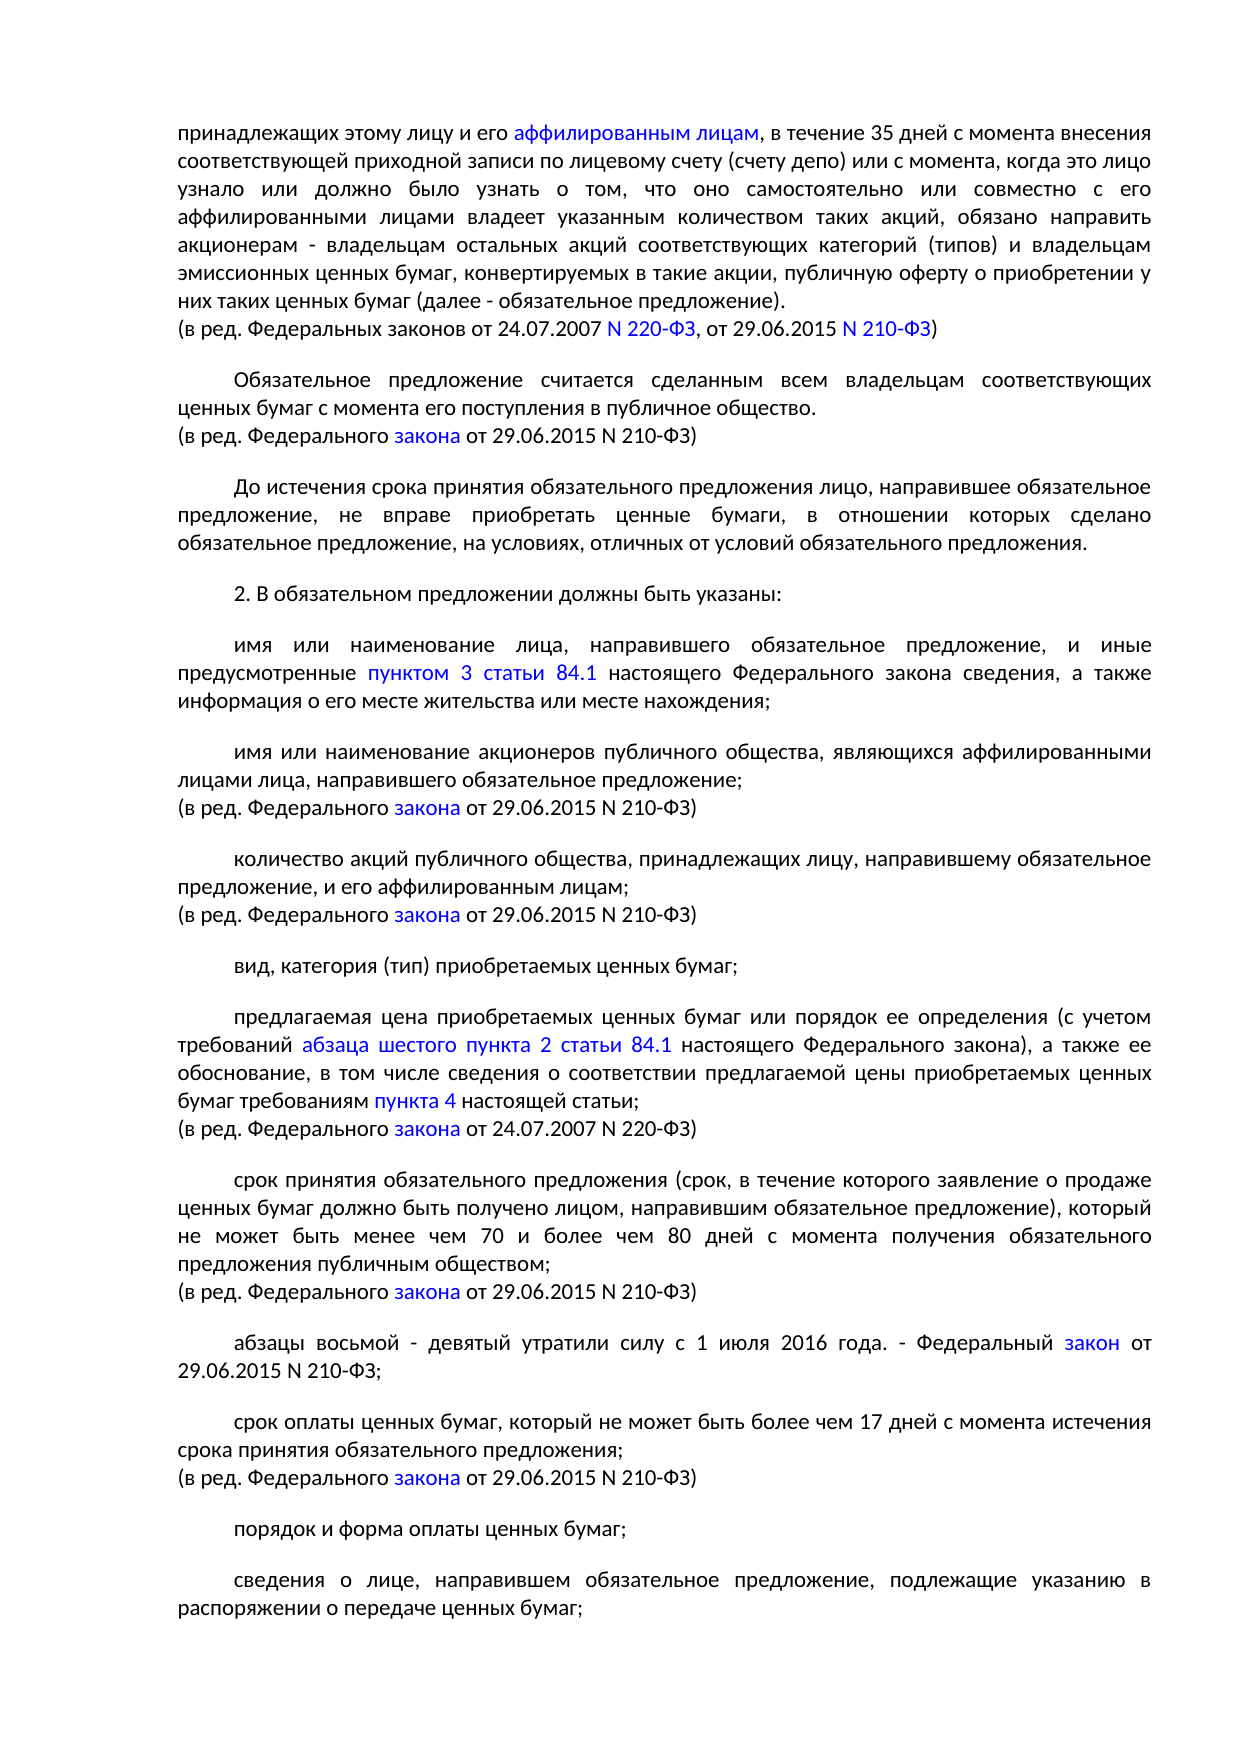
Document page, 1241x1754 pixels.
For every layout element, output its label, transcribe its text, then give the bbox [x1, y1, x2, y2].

text (в ред. Федерального закона от 29.06.2015 N 210-ФЗ) [177, 421, 1152, 449]
text имя или наименование акционеров публичного общества, являющихся аффилированными лицами лица, направившего обязательное предложение; [177, 737, 1152, 793]
text (в ред. Федерального закона от 29.06.2015 N 210-ФЗ) [177, 793, 1152, 821]
text сведения о лице, направившем обязательное предложение, подлежащие указанию в распоряжении о передаче ценных бумаг; [177, 1565, 1152, 1621]
text (в ред. Федерального закона от 24.07.2007 N 220-ФЗ) [177, 1114, 1152, 1142]
text 2. В обязательном предложении должны быть указаны: [177, 579, 1152, 607]
text срок принятия обязательного предложения (срок, в течение которого заявление о продаже ценных бумаг должно быть получено лицом, направившим обязательное предложение), который не может быть менее чем 70 и более чем 80 дней с момента получения обязательного предложения публичным обществом; [177, 1165, 1152, 1277]
text предлагаемая цена приобретаемых ценных бумаг или порядок ее определения (с учетом требований абзаца шестого пункта 2 статьи 84.1 настоящего Федерального закона), а также ее обоснование, в том числе сведения о соответствии предлагаемой цены приобретаемых ценных бумаг требованиям пункта 4 настоящей статьи; [177, 1002, 1152, 1114]
text Обязательное предложение считается сделанным всем владельцам соответствующих ценных бумаг с момента его поступления в публичное общество. [177, 365, 1152, 421]
text До истечения срока принятия обязательного предложения лицо, направившее обязательное предложение, не вправе приобретать ценные бумаги, в отношении которых сделано обязательное предложение, на условиях, отличных от условий обязательного предложения. [177, 472, 1152, 556]
text (в ред. Федерального закона от 29.06.2015 N 210-ФЗ) [177, 1463, 1152, 1491]
text (в ред. Федеральных законов от 24.07.2007 N 220-ФЗ, от 29.06.2015 N 210-ФЗ) [177, 314, 1152, 342]
text срок оплаты ценных бумаг, который не может быть более чем 17 дней с момента истечения срока принятия обязательного предложения; [177, 1407, 1152, 1463]
text (в ред. Федерального закона от 29.06.2015 N 210-ФЗ) [177, 1277, 1152, 1305]
text (в ред. Федерального закона от 29.06.2015 N 210-ФЗ) [177, 900, 1152, 928]
text имя или наименование лица, направившего обязательное предложение, и иные предусмотренные пунктом 3 статьи 84.1 настоящего Федерального закона сведения, а также информация о его месте жительства или месте нахождения; [177, 630, 1152, 714]
text абзацы восьмой - девятый утратили силу с 1 июля 2016 года. - Федеральный закон от 29.06.2015 N 210-ФЗ; [177, 1328, 1152, 1384]
text вид, категория (тип) приобретаемых ценных бумаг; [177, 951, 1152, 979]
text количество акций публичного общества, принадлежащих лицу, направившему обязательное предложение, и его аффилированным лицам; [177, 844, 1152, 900]
text порядок и форма оплаты ценных бумаг; [177, 1514, 1152, 1542]
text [177, 118, 1152, 314]
